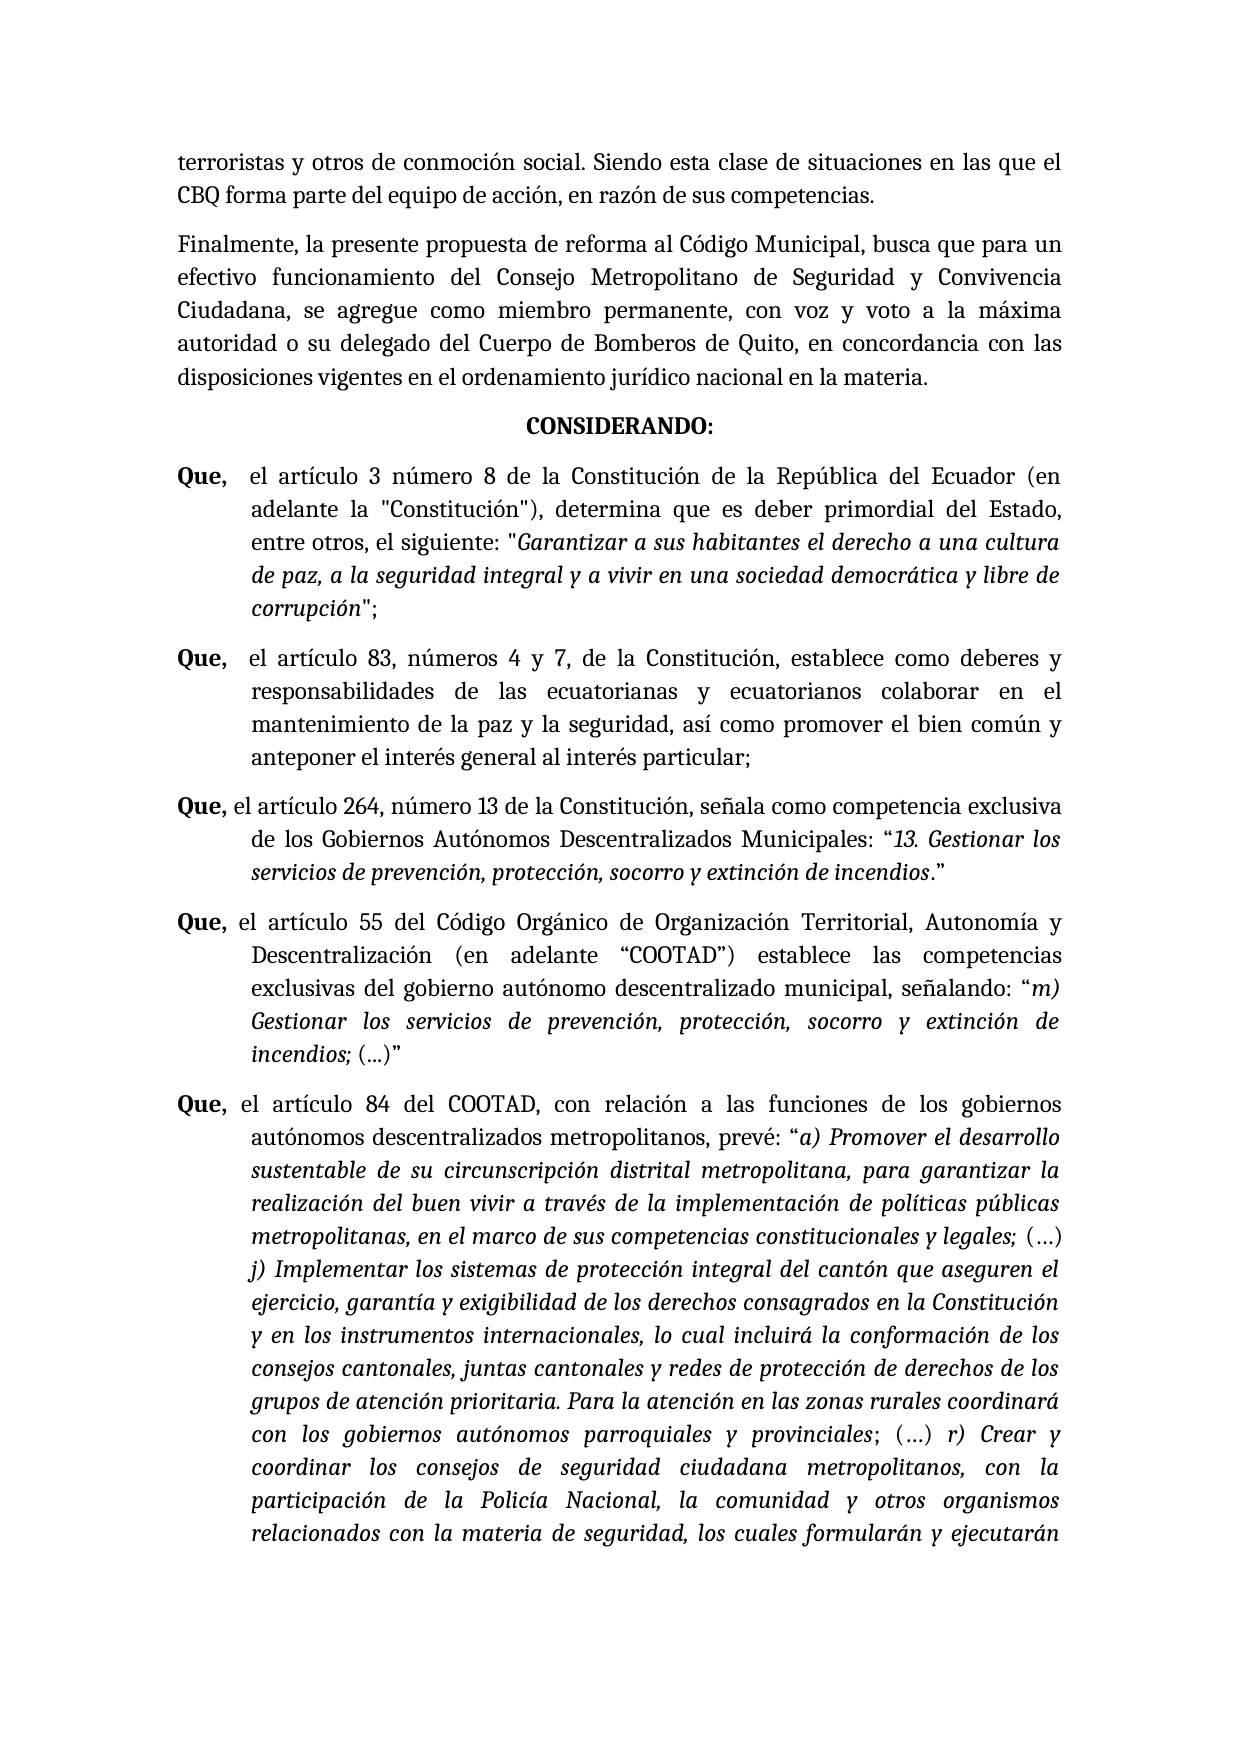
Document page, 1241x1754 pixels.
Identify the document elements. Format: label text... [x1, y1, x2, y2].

text Que, el artículo 55 del Código Orgánico de Organización Territorial, Autonomía y Descentralización (en adelante “COOTAD”) establece las competencias exclusivas del gobierno autónomo descentralizado municipal, señalando: “m) Gestionar los servicios de prevención, protección, socorro y extinción de incendios; (...)” [177, 908, 1063, 1069]
text Que, el artículo 264, número 13 de la Constitución, señala como competencia exclusiva de los Gobiernos Autónomos Descentralizados Municipales: “13. Gestionar los servicios de prevención, protección, socorro y extinción de incendios.” [177, 792, 1063, 887]
text Finalmente, la presente propuesta de reforma al Código Municipal, busca que para un efectivo funcionamiento del Consejo Metropolitano de Seguridad y Convivencia Ciudadana, se agregue como miembro permanente, con voz y voto a la máxima autoridad o su delegado del Cuerpo de Bomberos de Quito, en concordancia con las disposiciones vigentes en el ordenamiento jurídico nacional en la materia. [177, 230, 1063, 391]
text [177, 148, 1063, 209]
text CONSIDERANDO: [177, 412, 1063, 441]
text Que, el artículo 3 número 8 de la Constitución de la República del Ecuador (en adelante la "Constitución"), determina que es deber primordial del Estado, entre otros, el siguiente: "Garantizar a sus habitantes el derecho a una cultura de paz, a la seguridad integral y a vivir en una sociedad democrática y libre de corrupción"; [177, 462, 1063, 623]
text Que, el artículo 83, números 4 y 7, de la Constitución, establece como deberes y responsabilidades de las ecuatorianas y ecuatorianos colaborar en el mantenimiento de la paz y la seguridad, así como promover el bien común y anteponer el interés general al interés particular; [177, 643, 1063, 771]
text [177, 1090, 1063, 1548]
